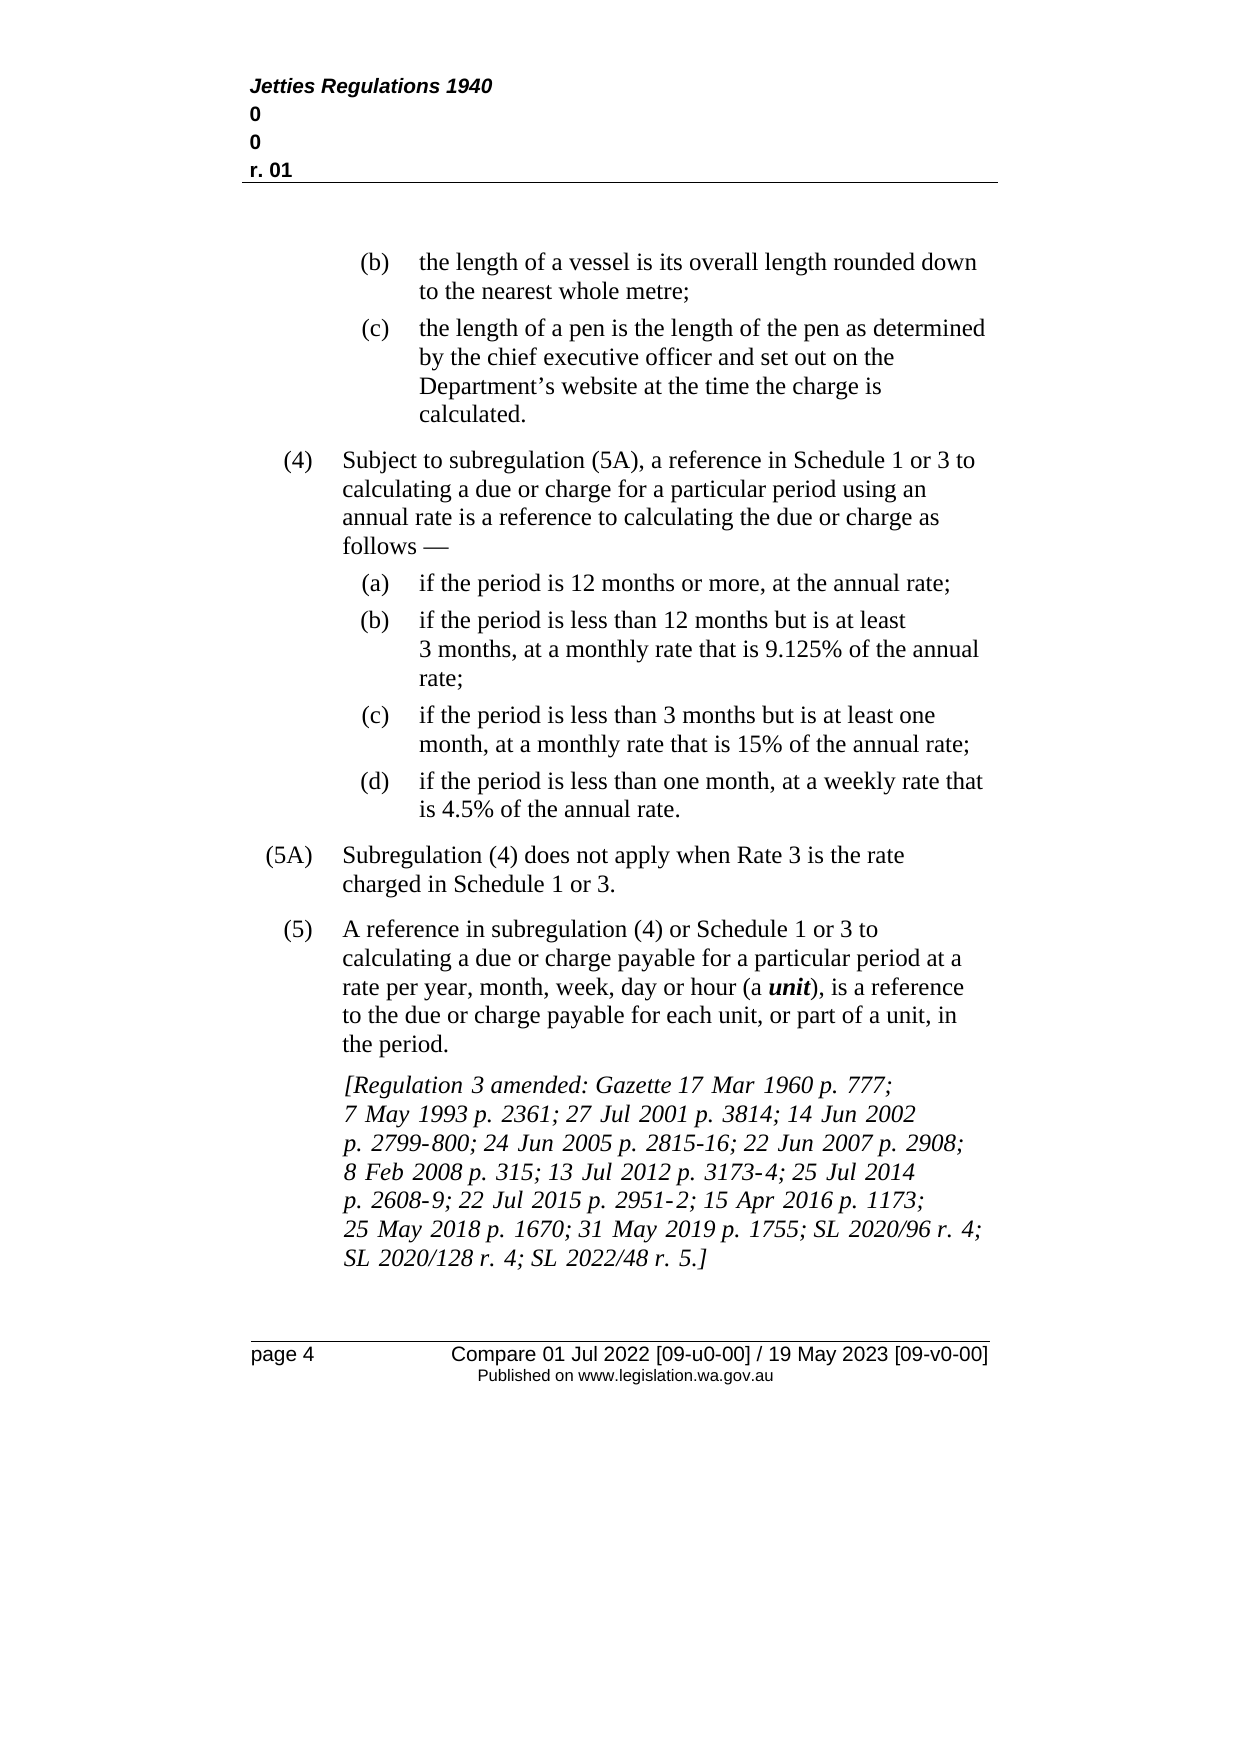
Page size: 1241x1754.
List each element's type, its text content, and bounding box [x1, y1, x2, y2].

text (5) A reference in subregulation (4) or Schedule 1 or 3 to calculating a due or charge payable for a particular period at a rate per year, month, week, day or hour (a unit), is a reference to the due or charge payable for each unit, or part of a unit, in the period. [251, 914, 990, 1058]
text (4) Subject to subregulation (5A), a reference in Schedule 1 or 3 to calculating a due or charge for a particular period using an annual rate is a reference to calculating the due or charge as follows — [251, 445, 990, 560]
text (b) the length of a vessel is its overall length rounded down to the nearest whole metre; [251, 247, 990, 305]
text (c) if the period is less than 3 months but is at least one month, at a monthly rate that is 15% of the annual rate; [251, 700, 990, 757]
text (a) if the period is 12 months or more, at the annual rate; [251, 568, 990, 597]
text (b) if the period is less than 12 months but is at least 3 months, at a monthly rate that is 9.125% of the annual rate; [251, 605, 990, 692]
text [Regulation 3 amended: Gazette 17 Mar 1960 p. 777; 7 May 1993 p. 2361; 27 Jul 2001 p. 3814; 14 Jun 2002 p. 2799-800; 24 Jun 2005 p. 2815-16; 22 Jun 2007 p. 2908; 8 Feb 2008 p. 315; 13 Jul 2012 p. 3173-4; 25 Jul 2014 p. 2608-9; 22 Jul 2015 p. 2951-2; 15 Apr 2016 p. 1173; 25 May 2018 p. 1670; 31 May 2019 p. 1755; SL 2020/96 r. 4; SL 2020/128 r. 4; SL 2022/48 r. 5.] [251, 1070, 990, 1272]
text (5A) Subregulation (4) does not apply when Rate 3 is the rate charged in Schedule 1 or 3. [251, 840, 990, 897]
text (d) if the period is less than one month, at a weekly rate that is 4.5% of the annual rate. [251, 766, 990, 823]
text (c) the length of a pen is the length of the pen as determined by the chief executive officer and set out on the Department’s website at the time the charge is calculated. [251, 313, 990, 428]
